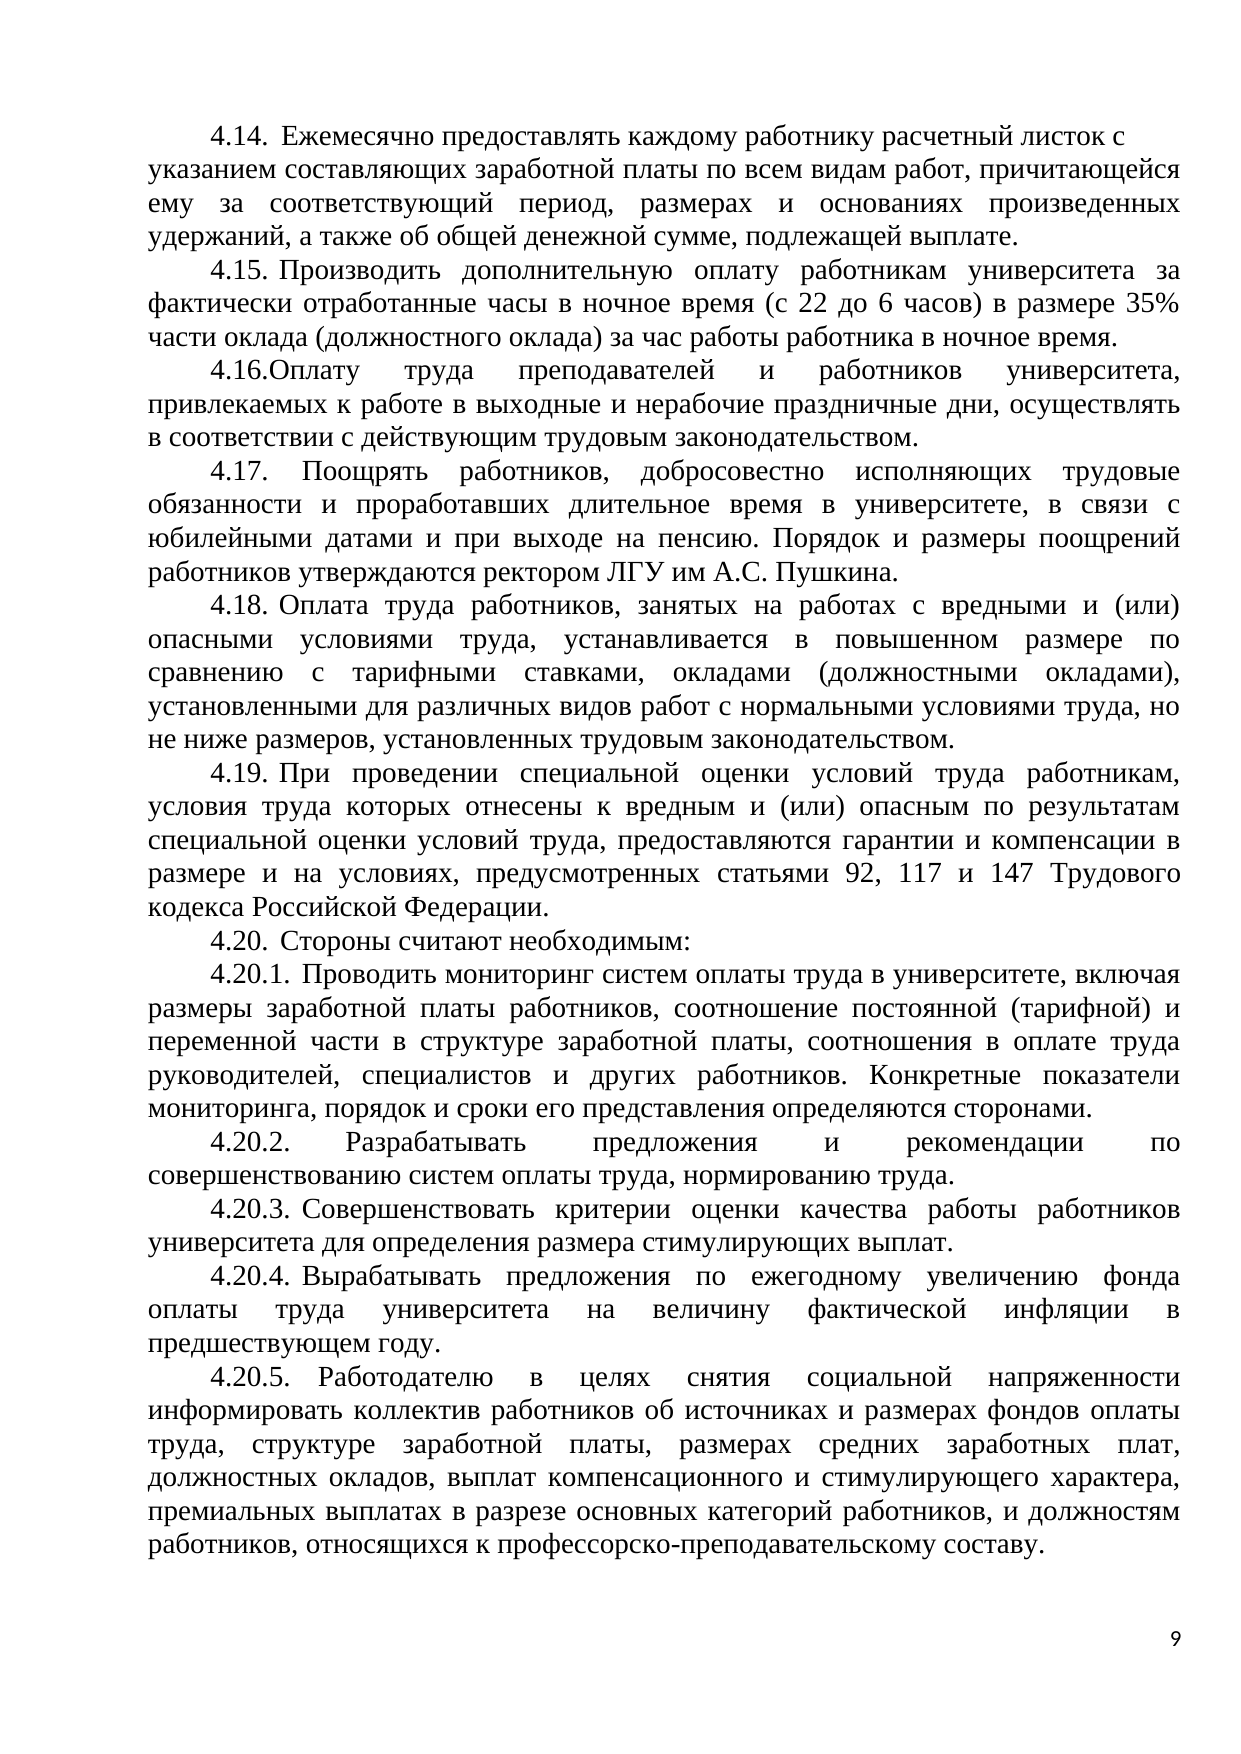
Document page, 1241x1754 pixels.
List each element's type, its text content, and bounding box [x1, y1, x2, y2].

text указанием составляющих заработной платы по всем видам работ, причитающейся ему за соответствующий период, размерах и основаниях произведенных удержаний, а также об общей денежной сумме, подлежащей выплате. [148, 152, 1181, 252]
list Вырабатывать предложения по ежегодному увеличению фонда оплаты труда университета на величину фактической инфляции в предшествующем году. [148, 1258, 1181, 1359]
list Проводить мониторинг систем оплаты труда в университете, включая размеры заработной платы работников, соотношение постоянной (тарифной) и переменной части в структуре заработной платы, соотношения в оплате труда руководителей, специалистов и других работников. Конкретные показатели мониторинга, порядок и сроки его представления определяются сторонами. [148, 957, 1181, 1124]
list Ежемесячно предоставлять каждому работнику расчетный листок с [148, 118, 1181, 152]
list Работодателю в целях снятия социальной напряженности информировать коллектив работников об источниках и размерах фондов оплаты труда, структуре заработной платы, размерах средних заработных плат, должностных окладов, выплат компенсационного и стимулирующего характера, премиальных выплатах в разрезе основных категорий работников, и должностям работников, относящихся к профессорско-преподавательскому составу. [148, 1359, 1181, 1560]
list Разрабатывать предложения и рекомендации по совершенствованию систем оплаты труда, нормированию труда. [148, 1124, 1181, 1191]
list Оплата труда работников, занятых на работах с вредными и (или) опасными условиями труда, устанавливается в повышенном размере по сравнению с тарифными ставками, окладами (должностными окладами), установленными для различных видов работ с нормальными условиями труда, но не ниже размеров, установленных трудовым законодательством. [148, 588, 1181, 755]
list Стороны считают необходимым: [148, 923, 1181, 957]
list Совершенствовать критерии оценки качества работы работников университета для определения размера стимулирующих выплат. [148, 1191, 1181, 1258]
list Поощрять работников, добросовестно исполняющих трудовые обязанности и проработавших длительное время в университете, в связи с юбилейными датами и при выходе на пенсию. Порядок и размеры поощрений работников утверждаются ректором ЛГУ им А.С. Пушкина. [148, 453, 1181, 588]
list Производить дополнительную оплату работникам университета за фактически отработанные часы в ночное время (с 22 до 6 часов) в размере 35% части оклада (должностного оклада) за час работы работника в ночное время. [148, 252, 1181, 353]
list При проведении специальной оценки условий труда работникам, условия труда которых отнесены к вредным и (или) опасным по результатам специальной оценки условий труда, предоставляются гарантии и компенсации в размере и на условиях, предусмотренных статьями 92, 117 и 147 Трудового кодекса Российской Федерации. [148, 755, 1181, 923]
text 4.16.Оплату труда преподавателей и работников университета, привлекаемых к работе в выходные и нерабочие праздничные дни, осуществлять в соответствии с действующим трудовым законодательством. [148, 353, 1181, 453]
